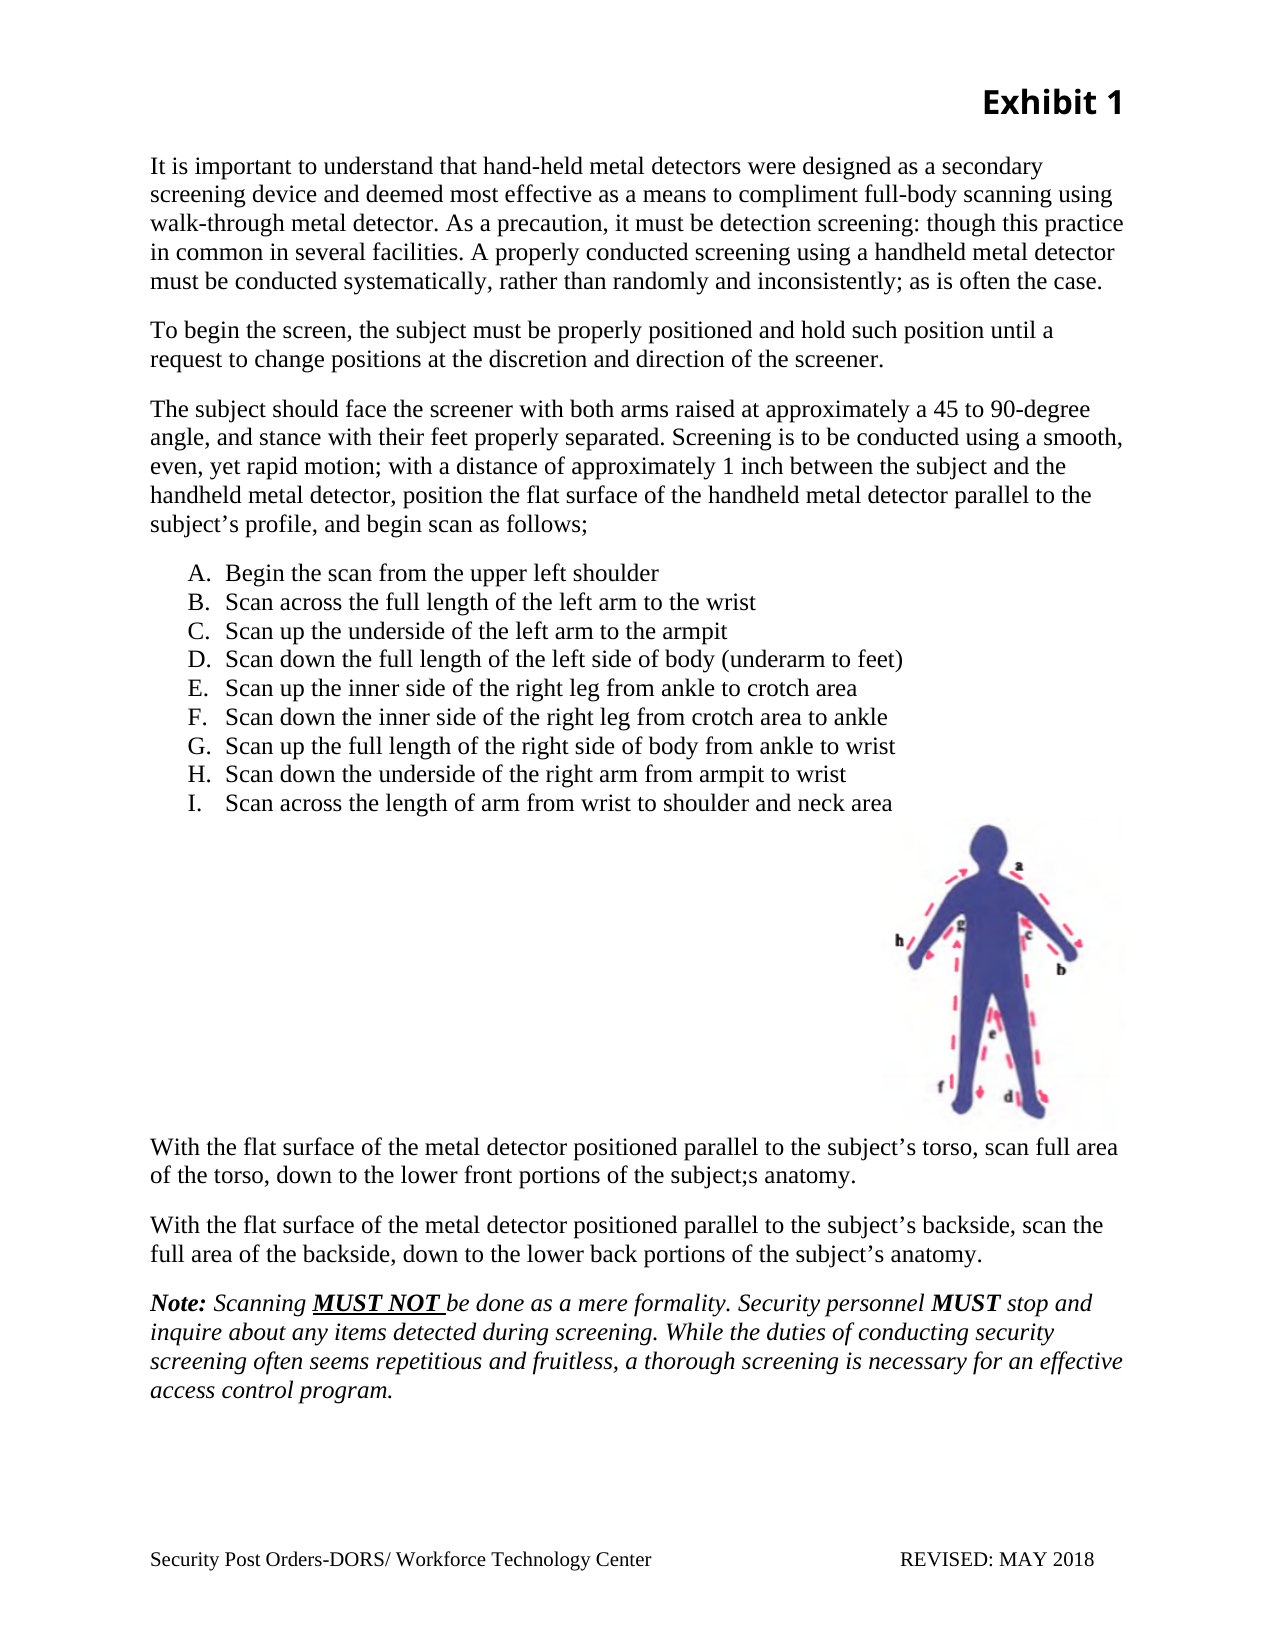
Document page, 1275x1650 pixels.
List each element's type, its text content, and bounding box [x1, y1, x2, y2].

text With the flat surface of the metal detector positioned parallel to the subject’s backside, scan the full area of the backside, down to the lower back portions of the subject’s anatomy. [150, 1210, 1125, 1268]
text To begin the screen, the subject must be properly positioned and hold such position until a request to change positions at the discretion and direction of the screener. [150, 315, 1125, 373]
picture [881, 817, 1125, 1132]
text Note: Scanning MUST NOT be done as a mere formality. Security personnel MUST stop and inquire about any items detected during screening. While the duties of conducting security screening often seems repetitious and fruitless, a thorough screening is necessary for an effective access control program. [150, 1288, 1125, 1403]
list Scan down the inner side of the right leg from crotch area to ankle [187, 702, 1125, 731]
list Scan up the full length of the right side of body from ankle to wrist [187, 731, 1125, 759]
text It is important to understand that hand-held metal detectors were designed as a secondary screening device and deemed most effective as a means to compliment full-body scanning using walk-through metal detector. As a precaution, it must be detection screening: though this practice in common in several facilities. A properly conducted screening using a handheld metal detector must be conducted systematically, rather than randomly and inconsistently; as is often the case. [150, 151, 1125, 294]
list Scan across the full length of the left arm to the wrist [187, 587, 1125, 616]
list Begin the scan from the upper left shoulder [187, 558, 1125, 587]
list Scan up the inner side of the right leg from ankle to crotch area [187, 673, 1125, 702]
list Scan across the length of arm from wrist to shoulder and neck area [187, 788, 1125, 817]
text With the flat surface of the metal detector positioned parallel to the subject’s torso, scan full area of the torso, down to the lower front portions of the subject;s anatomy. [150, 1132, 1125, 1189]
list Scan down the underside of the right arm from armpit to wrist [187, 759, 1125, 788]
list Scan down the full length of the left side of body (underarm to feet) [187, 644, 1125, 673]
text The subject should face the screener with both arms raised at approximately a 45 to 90-degree angle, and stance with their feet properly separated. Screening is to be conducted using a smooth, even, yet rapid motion; with a distance of approximately 1 inch between the subject and the handheld metal detector, position the flat surface of the handheld metal detector parallel to the subject’s profile, and begin scan as follows; [150, 394, 1125, 537]
list Scan up the underside of the left arm to the armpit [187, 616, 1125, 644]
